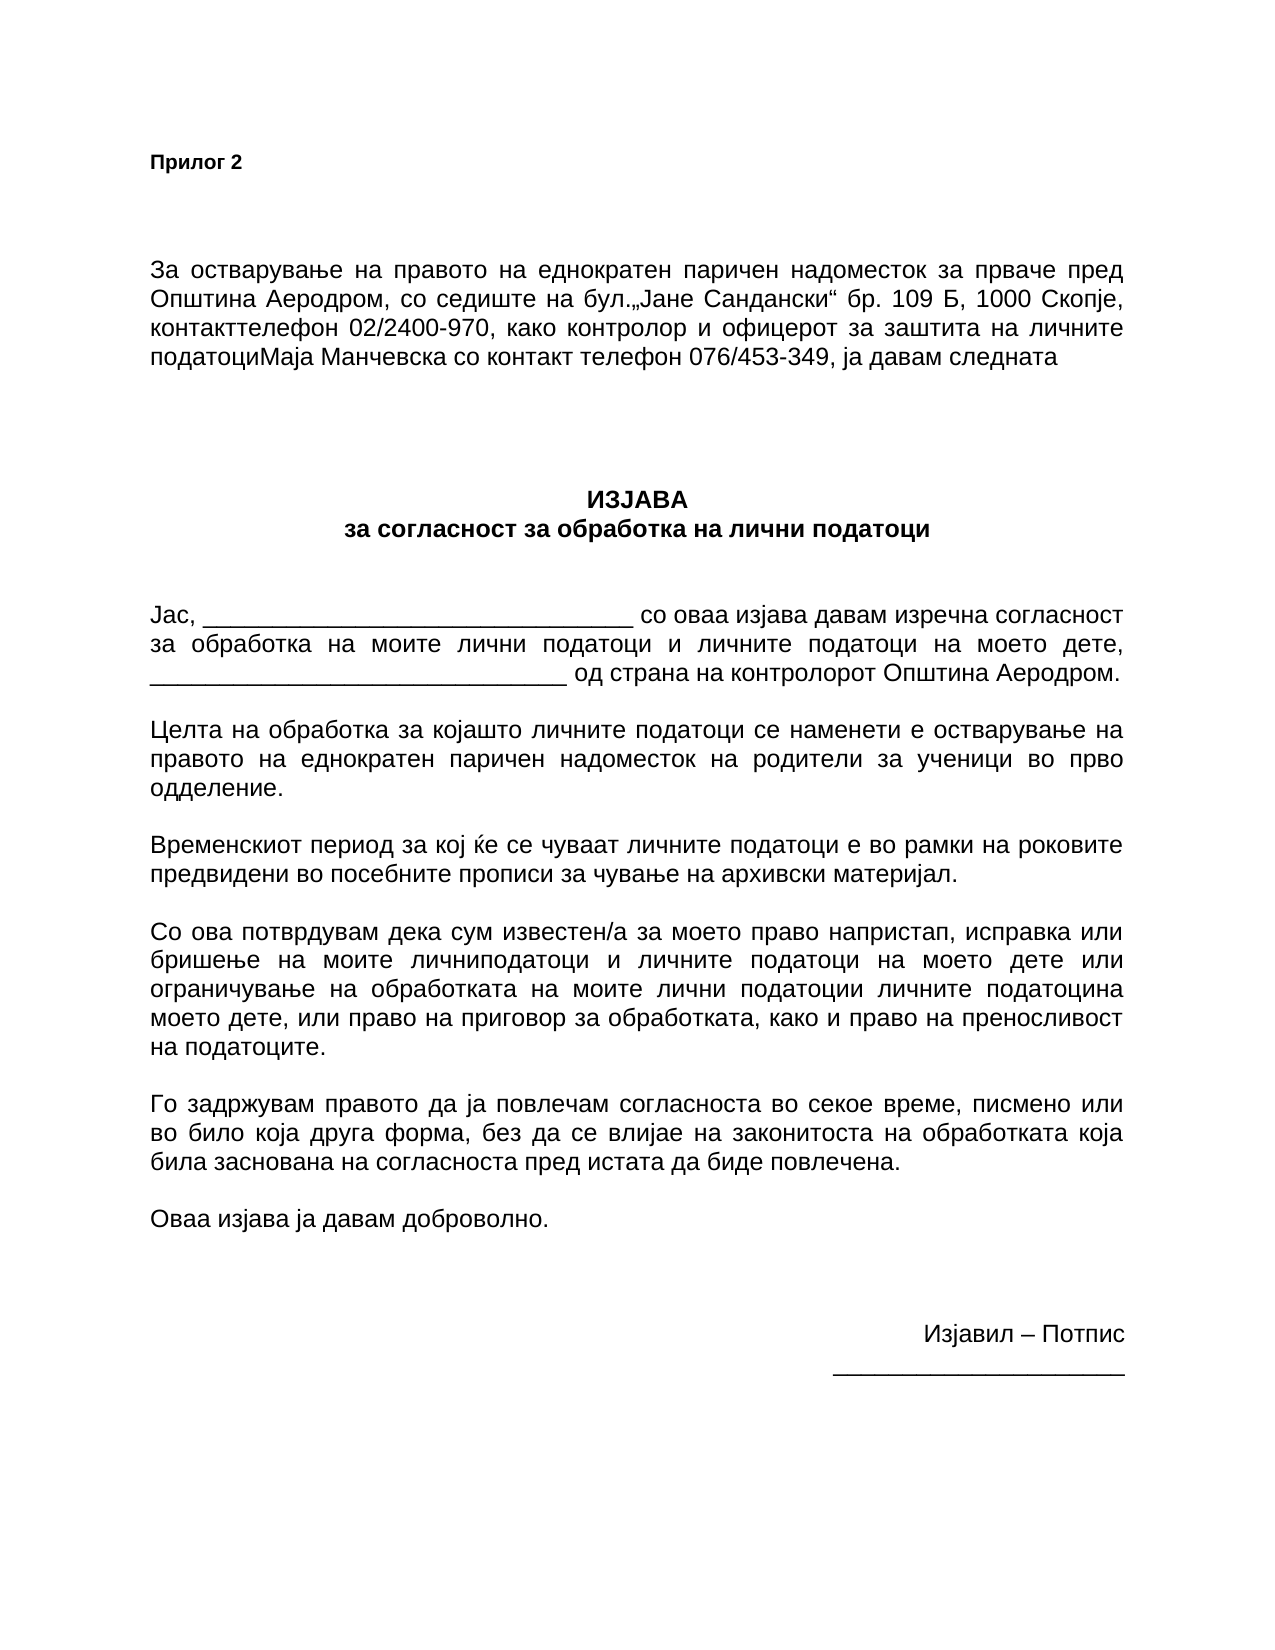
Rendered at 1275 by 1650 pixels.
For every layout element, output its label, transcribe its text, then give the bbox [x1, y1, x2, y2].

text За остварување на правото на еднократен паричен надоместок за прваче пред Општина Аеродром, со седиште на бул.„Јане Сандански“ бр. 109 Б, 1000 Скопје, контакттелефон 02/2400-970, како контролор и офицерот за заштита на личните податоциМаја Манчевска со контакт телефон 076/453-349, ја давам следната [150, 255, 1125, 370]
text Временскиот период за кој ќе се чуваат личните податоци е во рамки на роковите предвидени во посебните прописи за чување на архивски материјал. [150, 830, 1125, 888]
text _____________________ [150, 1348, 1125, 1377]
text Го задржувам правото да ја повлечам согласноста во секое време, писмено или во било која друга форма, без да се влијае на законитоста на обработката која била заснована на согласноста пред истата да биде повлечена. [150, 1089, 1125, 1175]
text Прилог 2 [150, 150, 1125, 174]
text Целта на обработка за којашто личните податоци се наменети е остварување на правото на еднократен паричен надоместок на родители за ученици во прво одделение. [150, 715, 1125, 802]
text за согласност за обработка на лични податоци [150, 514, 1125, 543]
text Јас, _______________________________ со оваа изјава давам изречна согласност за обработка на моите лични податоци и личните податоци на моето дете, ______________________________ од страна на контролорот Општина Аеродром. [150, 600, 1125, 687]
text Оваа изјава ја давам доброволно. [150, 1204, 1125, 1233]
text Изјавил – Потпис [150, 1319, 1125, 1348]
text ИЗЈАВА [150, 485, 1125, 514]
text Со ова потврдувам дека сум известен/а за моето право напристап, исправка или бришење на моите личниподатоци и личните податоци на моето дете или ограничување на обработката на моите лични податоции личните податоцина моето дете, или право на приговор за обработката, како и право на преносливост на податоците. [150, 917, 1125, 1060]
